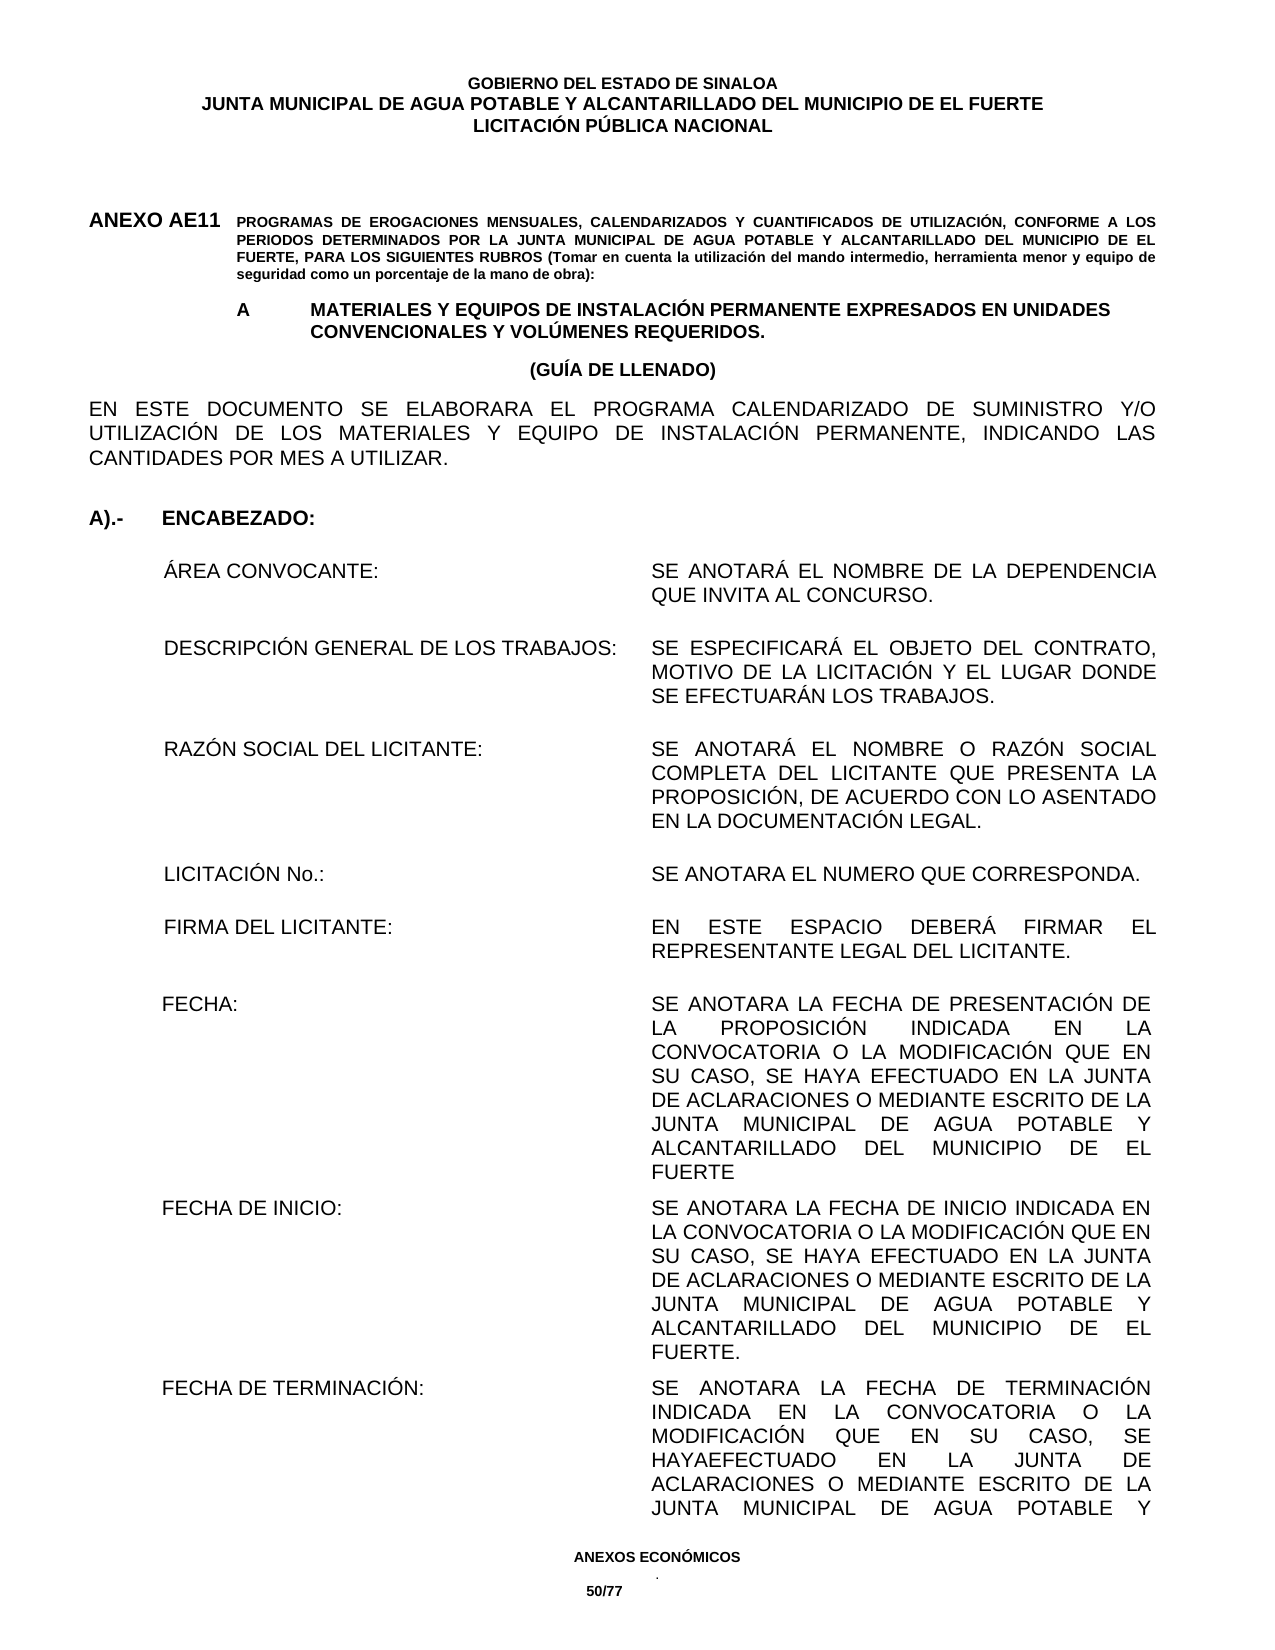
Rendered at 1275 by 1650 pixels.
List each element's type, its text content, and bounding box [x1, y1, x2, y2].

text DESCRIPCIÓN GENERAL DE LOS TRABAJOS: SE ESPECIFICARÁ EL OBJETO DEL CONTRATO, MOTIVO DE LA LICITACIÓN Y EL LUGAR DONDE SE EFECTUARÁN LOS TRABAJOS. [164, 636, 1157, 707]
text RAZÓN SOCIAL DEL LICITANTE: SE ANOTARÁ EL NOMBRE O RAZÓN SOCIAL COMPLETA DEL LICITANTE QUE PRESENTA LA PROPOSICIÓN, DE ACUERDO CON LO ASENTADO EN LA DOCUMENTACIÓN LEGAL. [164, 737, 1157, 832]
text LICITACIÓN No.: SE ANOTARA EL NUMERO QUE CORRESPONDA. [164, 862, 1157, 886]
text A).- ENCABEZADO: [89, 504, 1152, 529]
text FIRMA DEL LICITANTE: EN ESTE ESPACIO DEBERÁ FIRMAR EL REPRESENTANTE LEGAL DEL LICITANTE. [164, 915, 1157, 963]
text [162, 1376, 1152, 1520]
text EN ESTE DOCUMENTO SE ELABORARA EL PROGRAMA CALENDARIZADO DE SUMINISTRO Y/O UTILIZACIÓN DE LOS MATERIALES Y EQUIPO DE INSTALACIÓN PERMANENTE, INDICANDO LAS CANTIDADES POR MES A UTILIZAR. [89, 397, 1157, 470]
text ÁREA CONVOCANTE: SE ANOTARÁ EL NOMBRE DE LA DEPENDENCIA QUE INVITA AL CONCURSO. [164, 558, 1157, 606]
text FECHA: SE ANOTARA LA FECHA DE PRESENTACIÓN DE LA PROPOSICIÓN INDICADA EN LA CONVOCATORIA O LA MODIFICACIÓN QUE EN SU CASO, SE HAYA EFECTUADO EN LA JUNTA DE ACLARACIONES O MEDIANTE ESCRITO DE LA JUNTA MUNICIPAL DE AGUA POTABLE Y ALCANTARILLADO DEL MUNICIPIO DE EL FUERTE [162, 992, 1152, 1183]
text FECHA DE INICIO: SE ANOTARA LA FECHA DE INICIO INDICADA EN LA CONVOCATORIA O LA MODIFICACIÓN QUE EN SU CASO, SE HAYA EFECTUADO EN LA JUNTA DE ACLARACIONES O MEDIANTE ESCRITO DE LA JUNTA MUNICIPAL DE AGUA POTABLE Y ALCANTARILLADO DEL MUNICIPIO DE EL FUERTE. [162, 1196, 1152, 1364]
